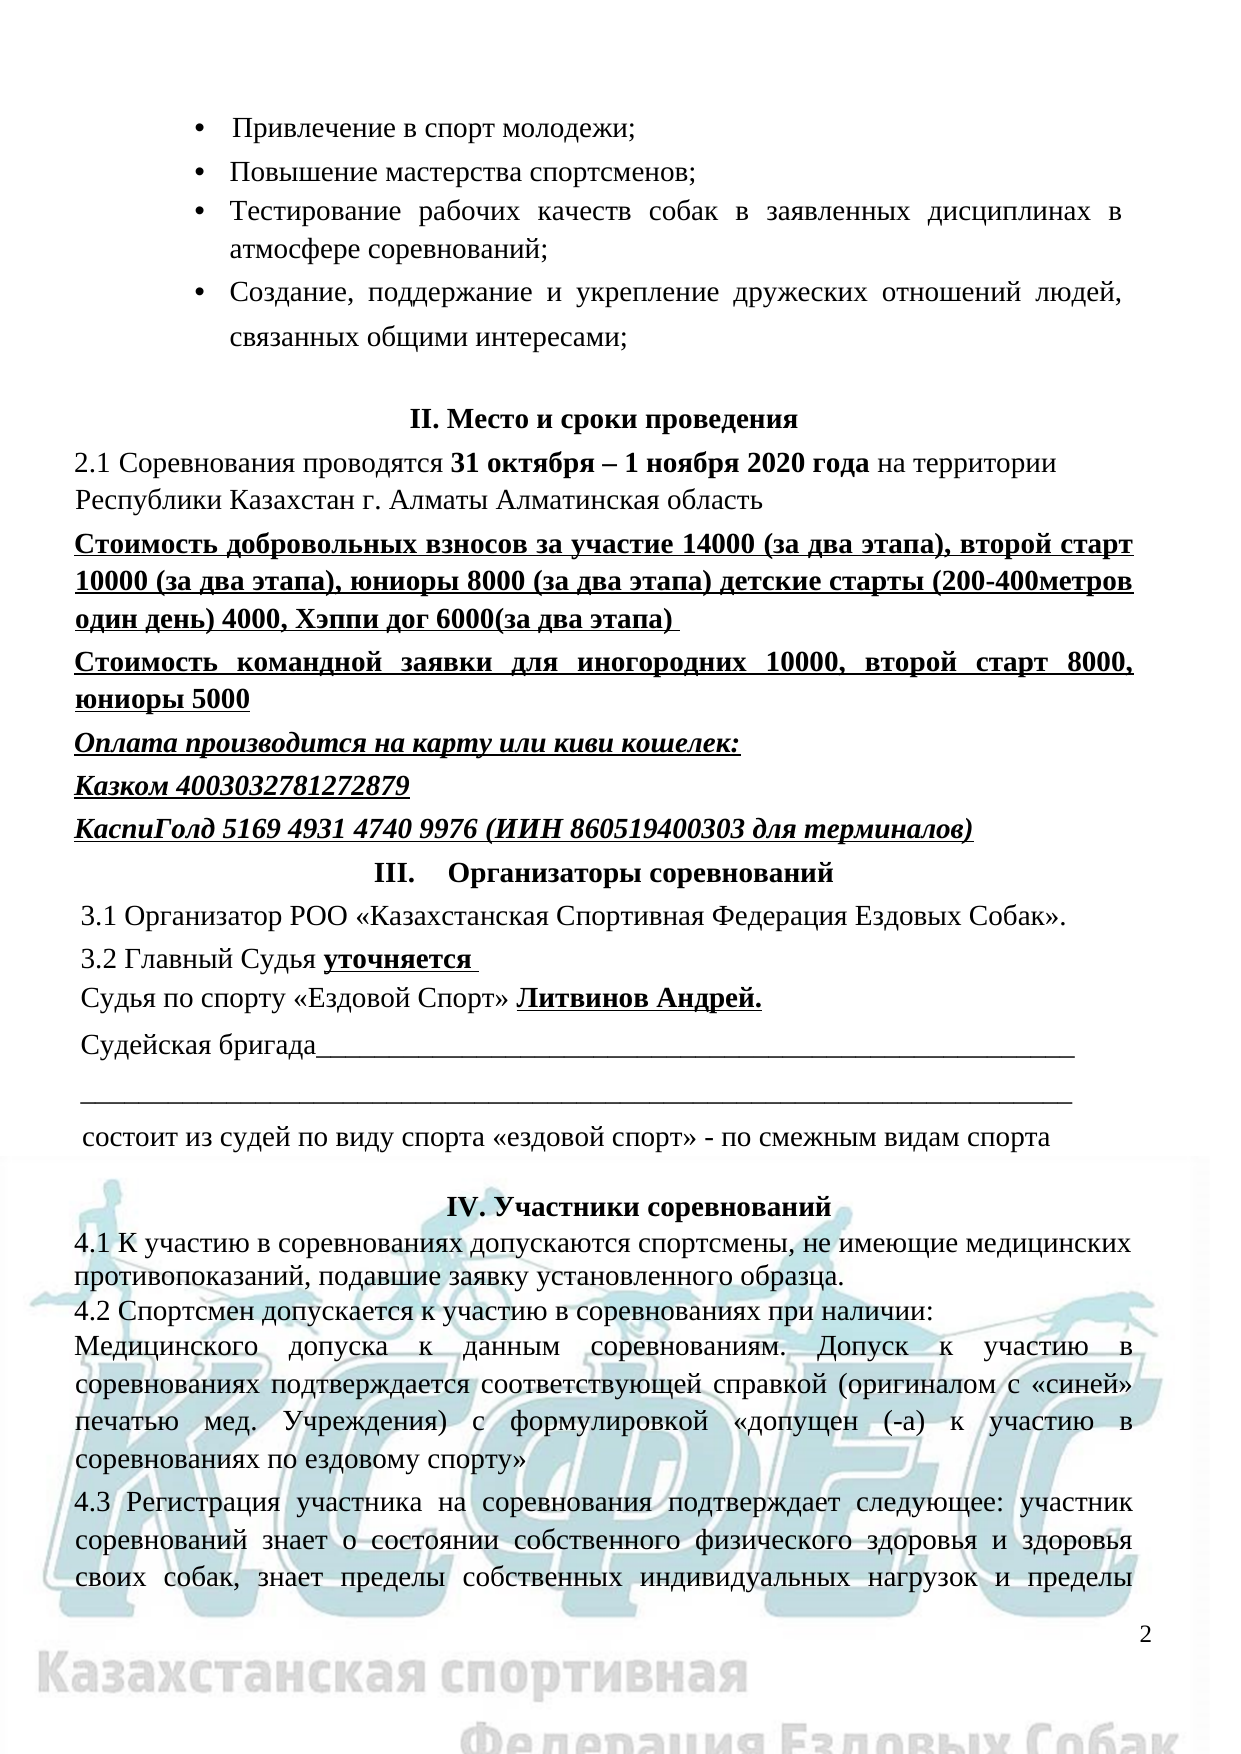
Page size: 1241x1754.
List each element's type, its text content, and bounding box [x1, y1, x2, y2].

text Оплата производится на карту или киви кошелек: [74, 725, 1134, 758]
list Тестирование рабочих качеств собак в заявленных дисциплинах в атмосфере соревнований; [194, 193, 1123, 264]
text Стоимость командной заявки для иногородних 10000, второй старт 8000, юниоры 5000 [74, 675, 1134, 715]
text Медицинского допуска к данным соревнованиям. Допуск к участию в соревнованиях подтверждается соответствующей справкой (оригиналом с «синей» печатью мед. Учреждения) с формулировкой «допущен (-а) к участию в соревнованиях по ездовому спорту» [74, 1328, 1134, 1474]
text Судейская бригада____________________________________________________ [80, 1027, 1134, 1060]
picture [0, 1156, 1214, 1754]
text Стоимость командной заявки для иногородних 10000, второй старт 8000, юниоры 5000 [74, 644, 1134, 673]
text состоит из судей по виду спорта «ездовой спорт» - по смежным видам спорта [0, 1119, 1196, 1153]
text Стоимость добровольных взносов за участие 14000 (за два этапа), второй старт 10000 (за два этапа), юниоры 8000 (за два этапа) детские старты (200-400метров один день) 4000, Хэппи дог 6000(за два этапа) [74, 526, 1134, 555]
text III. Организаторы соревнований [74, 855, 1134, 888]
text Казком 4003032781272879 [74, 768, 1134, 802]
text 3.1 Организатор РОО «Казахстанская Спортивная Федерация Ездовых Собак». [80, 898, 1123, 932]
list Создание, поддержание и укрепление дружеских отношений людей, связанных общими интересами; [194, 274, 1123, 353]
text Стоимость добровольных взносов за участие 14000 (за два этапа), второй старт 10000 (за два этапа), юниоры 8000 (за два этапа) детские старты (200-400метров один день) 4000, Хэппи дог 6000(за два этапа) [74, 556, 1134, 634]
text II. Место и сроки проведения [74, 402, 1134, 435]
text 3.2 Главный Судья уточняется [80, 942, 1134, 975]
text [74, 1484, 1134, 1593]
text 4.1 К участию в соревнованиях допускаются спортсмены, не имеющие медицинских противопоказаний, подавшие заявку установленного образца. [74, 1225, 1196, 1292]
list Повышение мастерства спортсменов; [194, 154, 1123, 188]
text 2.1 Соревнования проводятся 31 октября – 1 ноября 2020 года на территории Республики Казахстан г. Алматы Алматинская область [74, 445, 1134, 516]
text 4.2 Спортсмен допускается к участию в соревнованиях при наличии: [74, 1293, 1196, 1327]
text КаспиГолд 5169 4931 4740 9976 (ИИН 860519400303 для терминалов) [74, 812, 1134, 845]
text ____________________________________________________________________ [80, 1073, 1134, 1107]
text IV. Участники соревнований [0, 1189, 1196, 1223]
text Судья по спорту «Ездовой Спорт» Литвинов Андрей. [80, 981, 1134, 1014]
list Привлечение в спорт молодежи; [194, 111, 1123, 144]
